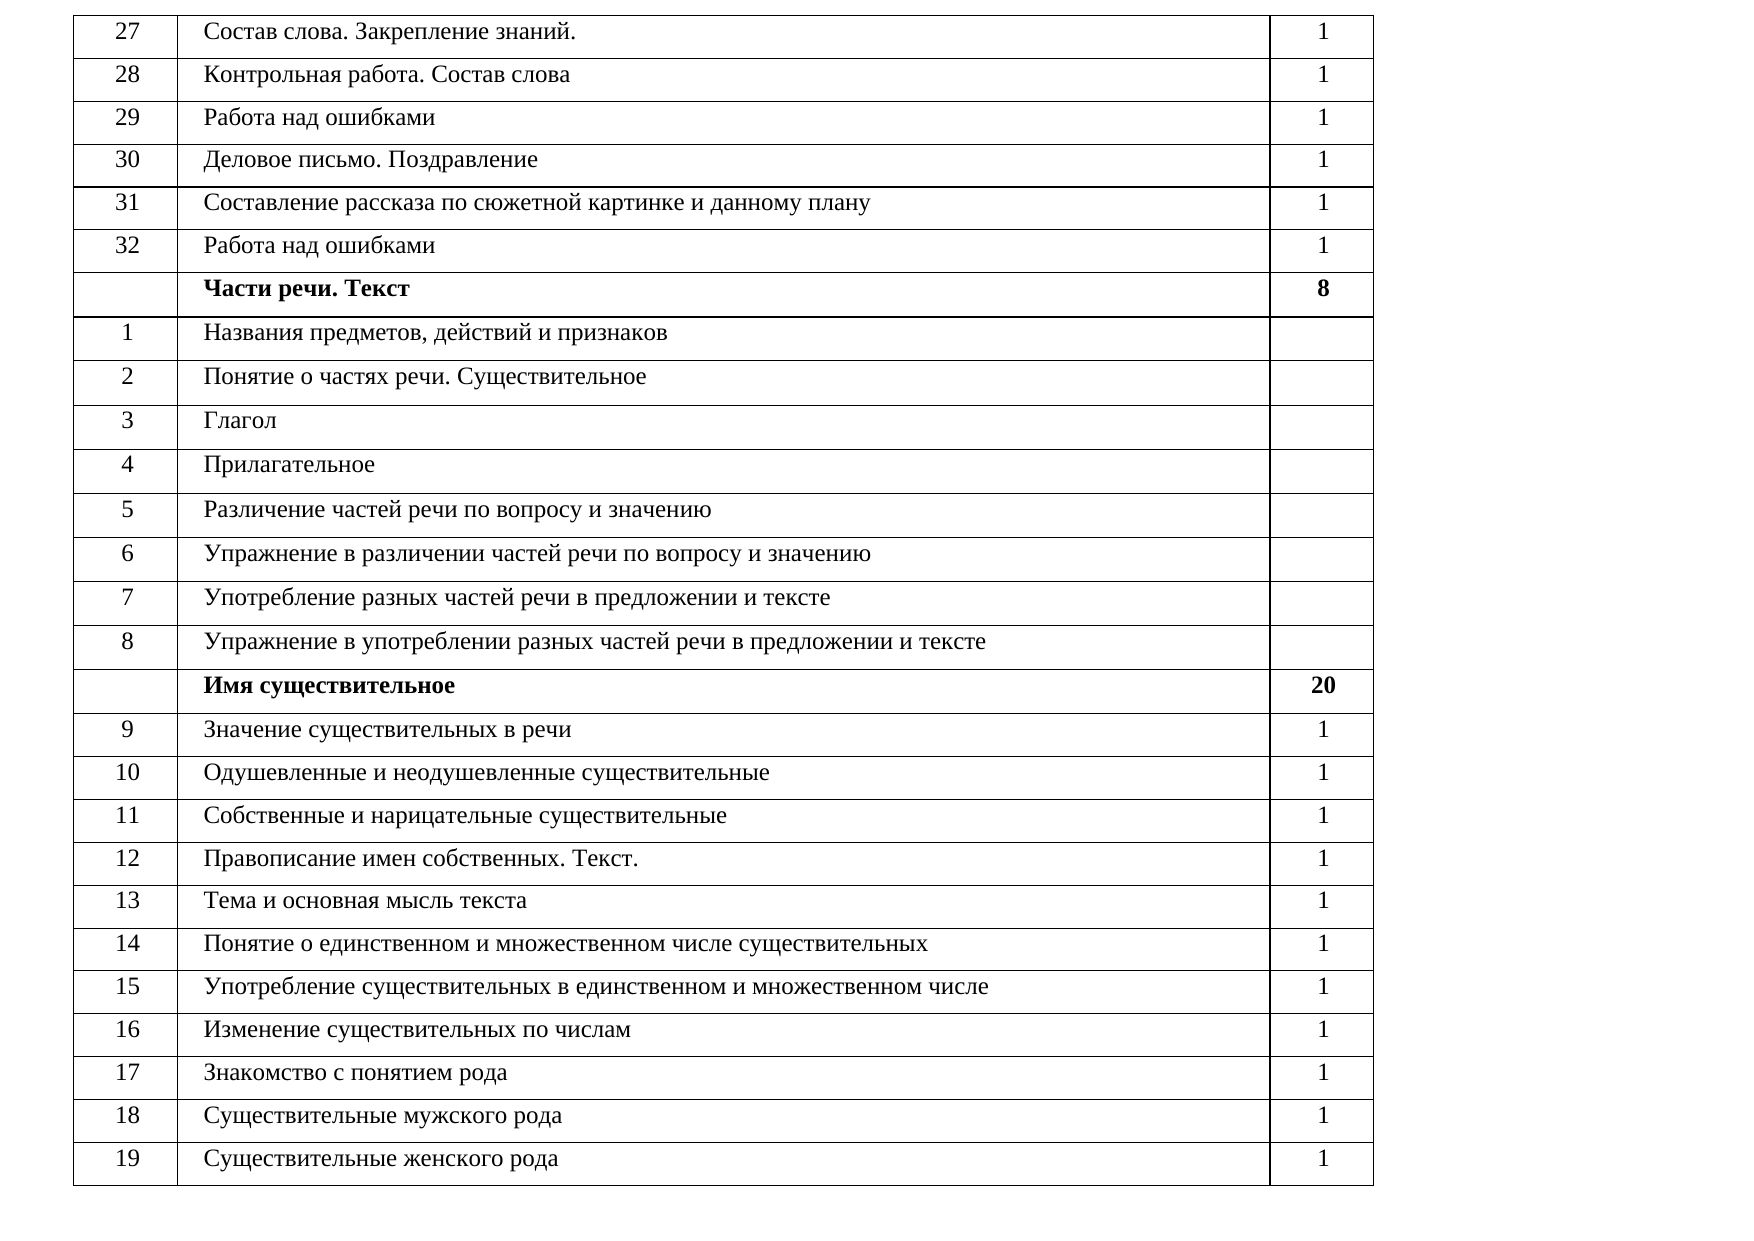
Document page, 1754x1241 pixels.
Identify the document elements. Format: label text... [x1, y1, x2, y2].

table_cell 30 [74, 145, 177, 186]
table_cell Одушевленные и неодушевленные существительные [178, 757, 1269, 799]
table_cell 32 [74, 230, 177, 272]
table_cell [74, 273, 177, 316]
table_cell 1 [1271, 843, 1373, 884]
table_cell Понятие о частях речи. Существительное [178, 361, 1269, 404]
table_cell Работа над ошибками [178, 102, 1269, 143]
table_cell [1271, 494, 1373, 537]
table_cell 1 [1271, 16, 1373, 58]
table_cell 8 [1271, 273, 1373, 316]
table_cell 1 [1271, 188, 1373, 229]
table_cell 1 [1271, 1143, 1373, 1185]
table_cell 4 [74, 450, 177, 493]
table_cell [1271, 582, 1373, 625]
table_cell 1 [1271, 230, 1373, 272]
table_cell 13 [74, 886, 177, 927]
table_cell Глагол [178, 406, 1269, 448]
table_cell Собственные и нарицательные существительные [178, 800, 1269, 842]
table_cell 8 [74, 626, 177, 669]
table_cell 14 [74, 929, 177, 970]
table_cell 28 [74, 59, 177, 101]
table_cell 9 [74, 714, 177, 756]
table_cell Части речи. Текст [178, 273, 1269, 316]
table_cell Имя существительное [178, 670, 1269, 713]
table_cell 10 [74, 757, 177, 799]
table_cell 18 [74, 1100, 177, 1142]
table_cell 1 [1271, 145, 1373, 186]
table_cell 2 [74, 361, 177, 404]
table_cell 1 [1271, 714, 1373, 756]
table_cell [1271, 361, 1373, 404]
table_cell Составление рассказа по сюжетной картинке и данному плану [178, 188, 1269, 229]
table_cell 20 [1271, 670, 1373, 713]
table_cell Названия предметов, действий и признаков [178, 318, 1269, 360]
table_cell 29 [74, 102, 177, 143]
table_cell Значение существительных в речи [178, 714, 1269, 756]
table_cell 7 [74, 582, 177, 625]
table_cell 1 [1271, 59, 1373, 101]
table_cell [1271, 626, 1373, 669]
table_cell [1271, 406, 1373, 448]
table_cell Упражнение в употреблении разных частей речи в предложении и тексте [178, 626, 1269, 669]
table_cell 19 [74, 1143, 177, 1185]
table_cell 1 [1271, 1057, 1373, 1099]
table_cell 1 [74, 318, 177, 360]
table_cell 12 [74, 843, 177, 884]
table_cell [1271, 318, 1373, 360]
table_cell Существительные женского рода [178, 1143, 1269, 1185]
table_cell 1 [1271, 800, 1373, 842]
table_cell [1271, 538, 1373, 581]
table_cell 31 [74, 188, 177, 229]
table_cell 1 [1271, 102, 1373, 143]
table_cell Существительные мужского рода [178, 1100, 1269, 1142]
table_cell Понятие о единственном и множественном числе существительных [178, 929, 1269, 970]
table_cell 11 [74, 800, 177, 842]
table_cell [1271, 450, 1373, 493]
table_cell Тема и основная мысль текста [178, 886, 1269, 927]
table_cell 1 [1271, 929, 1373, 970]
table_cell Прилагательное [178, 450, 1269, 493]
table_cell Контрольная работа. Состав слова [178, 59, 1269, 101]
table_cell 1 [1271, 1014, 1373, 1056]
table_cell Знакомство с понятием рода [178, 1057, 1269, 1099]
table_cell Деловое письмо. Поздравление [178, 145, 1269, 186]
table_cell Изменение существительных по числам [178, 1014, 1269, 1056]
table_cell 1 [1271, 757, 1373, 799]
table_cell Употребление существительных в единственном и множественном числе [178, 971, 1269, 1013]
table_cell 27 [74, 16, 177, 58]
table_cell Упражнение в различении частей речи по вопросу и значению [178, 538, 1269, 581]
table_cell 1 [1271, 1100, 1373, 1142]
table_cell 15 [74, 971, 177, 1013]
table_cell Работа над ошибками [178, 230, 1269, 272]
table_cell 1 [1271, 971, 1373, 1013]
table_cell Состав слова. Закрепление знаний. [178, 16, 1269, 58]
table_cell 3 [74, 406, 177, 448]
table_cell [74, 670, 177, 713]
table_cell 17 [74, 1057, 177, 1099]
table_cell 1 [1271, 886, 1373, 927]
table_cell 16 [74, 1014, 177, 1056]
table_cell 5 [74, 494, 177, 537]
table_cell Различение частей речи по вопросу и значению [178, 494, 1269, 537]
table_cell Правописание имен собственных. Текст. [178, 843, 1269, 884]
table_cell 6 [74, 538, 177, 581]
table_cell Употребление разных частей речи в предложении и тексте [178, 582, 1269, 625]
